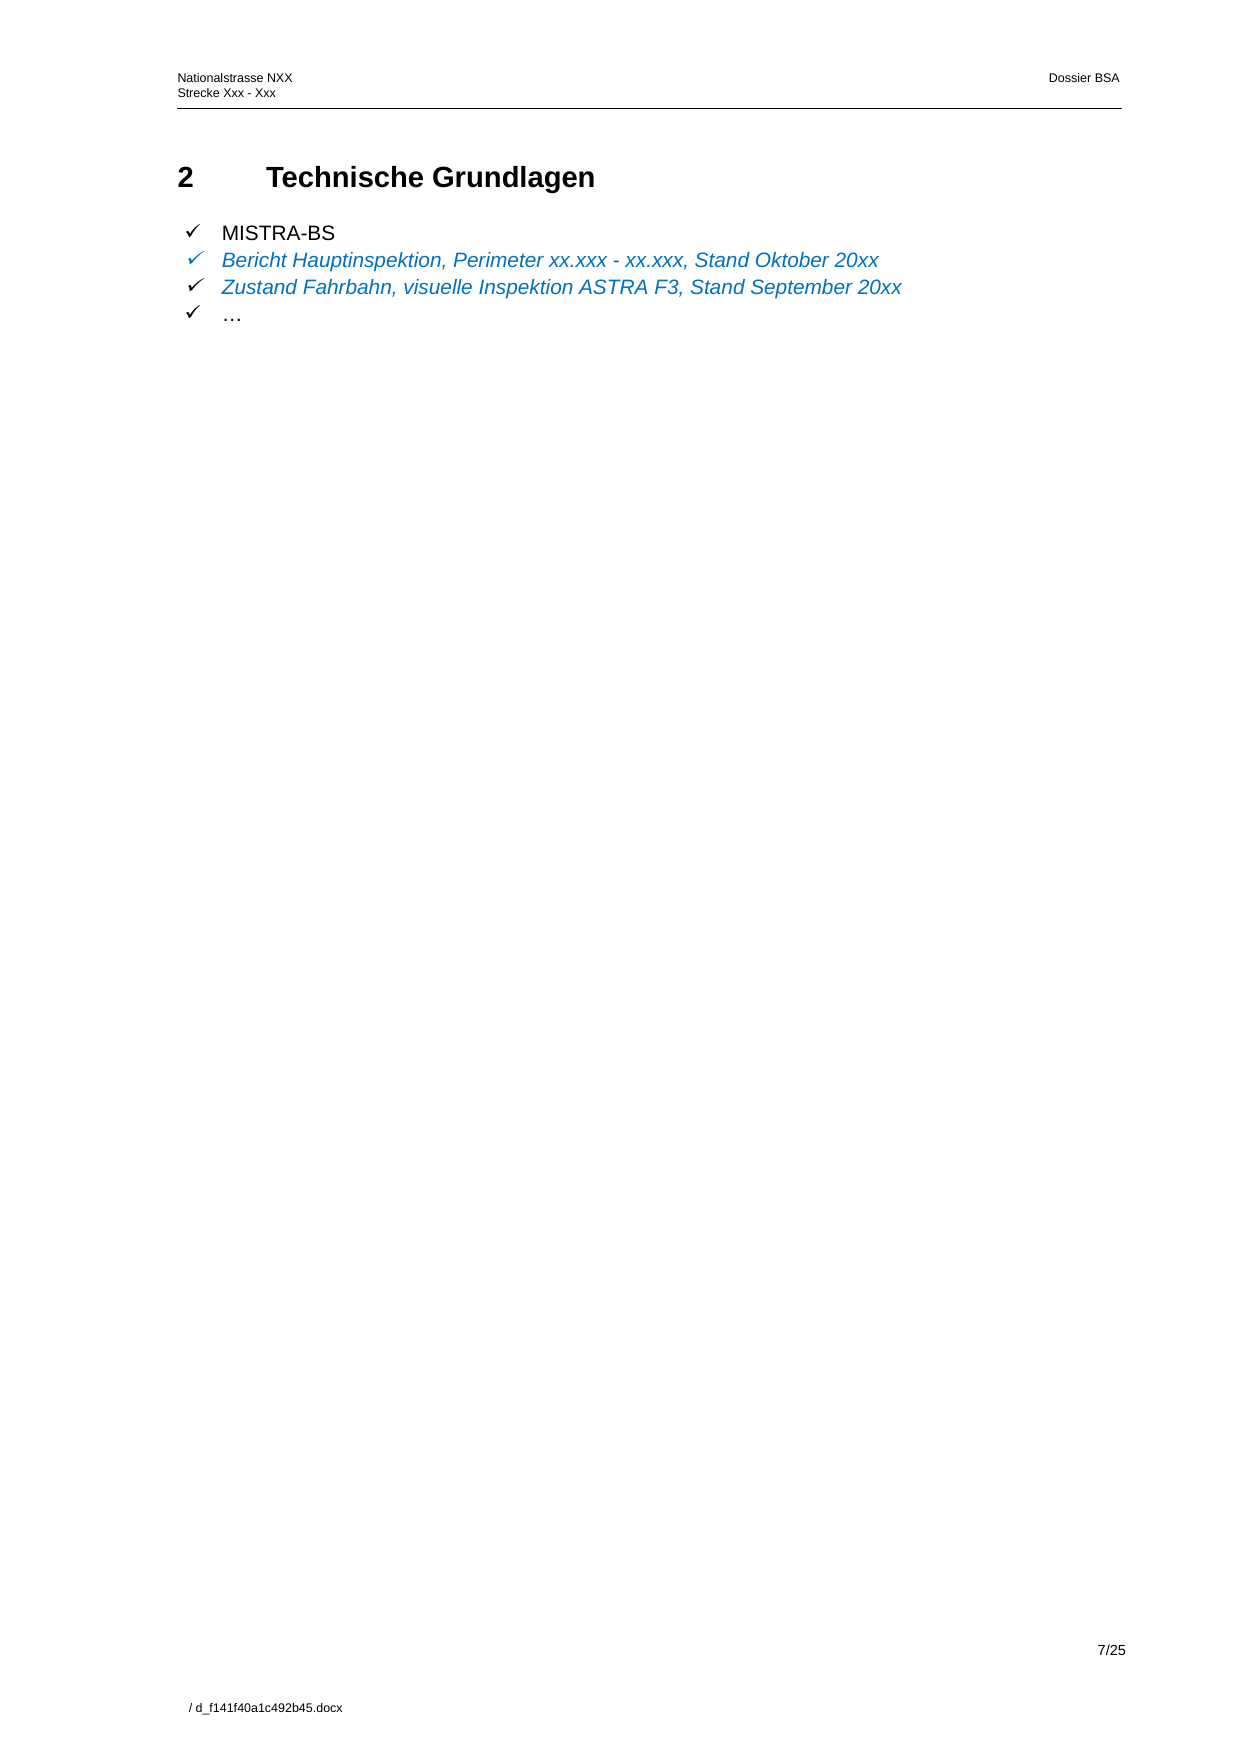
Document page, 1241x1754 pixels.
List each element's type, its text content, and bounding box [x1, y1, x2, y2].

list Zustand Fahrbahn, visuelle Inspektion ASTRA F3, Stand September 20xx [184, 273, 1122, 300]
list … [184, 300, 1122, 327]
subtitle Technische Grundlagen [177, 160, 1122, 194]
list MISTRA-BS [184, 219, 1122, 246]
list Bericht Hauptinspektion, Perimeter xx.xxx - xx.xxx, Stand Oktober 20xx [184, 246, 1122, 273]
